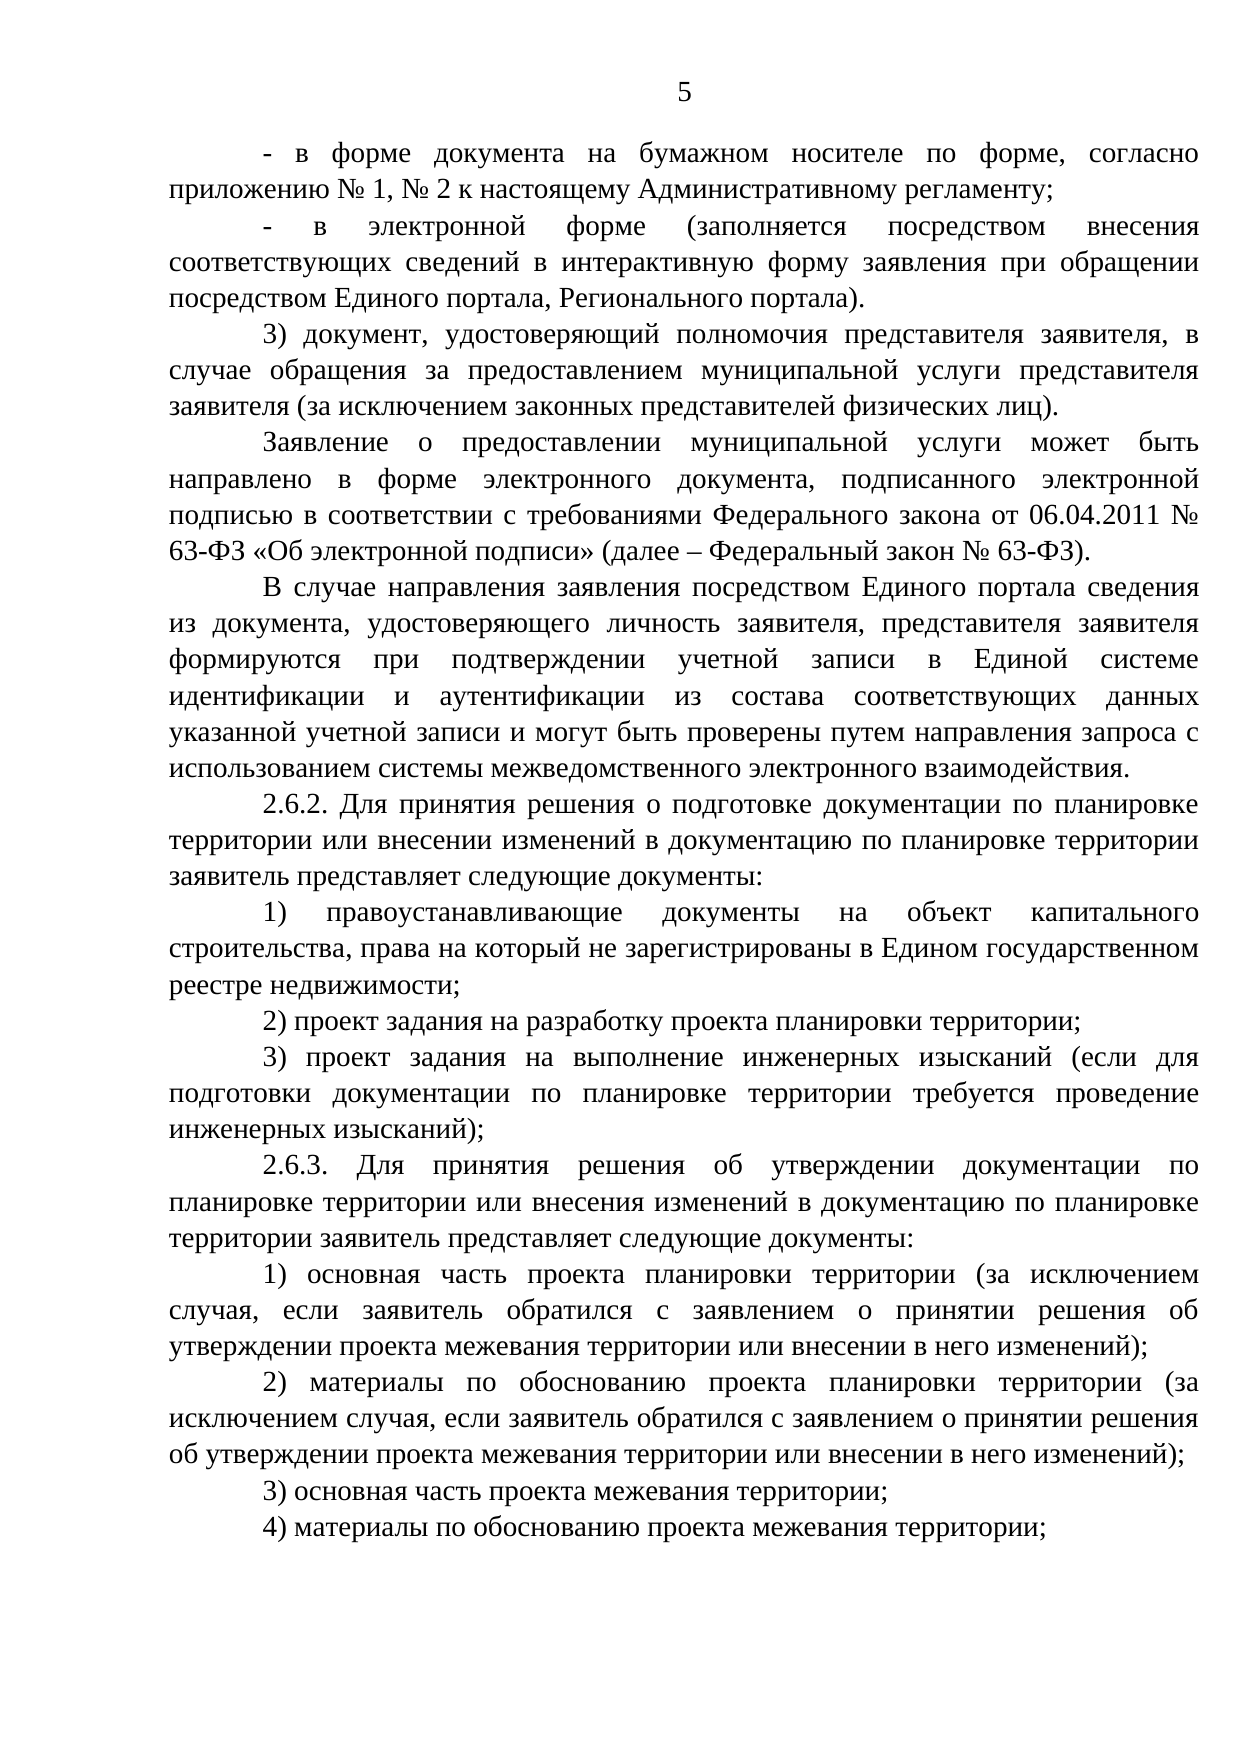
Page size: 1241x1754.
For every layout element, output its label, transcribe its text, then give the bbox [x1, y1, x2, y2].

text 2) проект задания на разработку проекта планировки территории; [169, 1003, 1200, 1036]
text В случае направления заявления посредством Единого портала сведения из документа, удостоверяющего личность заявителя, представителя заявителя формируются при подтверждении учетной записи в Единой системе идентификации и аутентификации из состава соответствующих данных указанной учетной записи и могут быть проверены путем направления запроса с использованием системы межведомственного электронного взаимодействия. [169, 569, 1200, 783]
text 2.6.2. Для принятия решения о подготовке документации по планировке территории или внесении изменений в документацию по планировке территории заявитель представляет следующие документы: [169, 786, 1200, 892]
text - в электронной форме (заполняется посредством внесения соответствующих сведений в интерактивную форму заявления при обращении посредством Единого портала, Регионального портала). [169, 208, 1200, 313]
text 1) правоустанавливающие документы на объект капитального строительства, права на который не зарегистрированы в Едином государственном реестре недвижимости; [169, 894, 1200, 1000]
text 3) документ, удостоверяющий полномочия представителя заявителя, в случае обращения за предоставлением муниципальной услуги представителя заявителя (за исключением законных представителей физических лиц). [169, 316, 1200, 422]
text 2) материалы по обоснованию проекта планировки территории (за исключением случая, если заявитель обратился с заявлением о принятии решения об утверждении проекта межевания территории или внесении в него изменений); [169, 1364, 1200, 1470]
text Заявление о предоставлении муниципальной услуги может быть направлено в форме электронного документа, подписанного электронной подписью в соответствии с требованиями Федерального закона от 06.04.2011 № 63-ФЗ «Об электронной подписи» (далее – Федеральный закон № 63-ФЗ). [169, 424, 1200, 567]
text 3) основная часть проекта межевания территории; [169, 1473, 1200, 1506]
text 1) основная часть проекта планировки территории (за исключением случая, если заявитель обратился с заявлением о принятии решения об утверждении проекта межевания территории или внесении в него изменений); [169, 1256, 1200, 1362]
text - в форме документа на бумажном носителе по форме, согласно приложению № 1, № 2 к настоящему Административному регламенту; [169, 135, 1200, 205]
text 2.6.3. Для принятия решения об утверждении документации по планировке территории или внесения изменений в документацию по планировке территории заявитель представляет следующие документы: [169, 1147, 1200, 1253]
text 3) проект задания на выполнение инженерных изысканий (если для подготовки документации по планировке территории требуется проведение инженерных изысканий); [169, 1039, 1200, 1145]
text 4) материалы по обоснованию проекта межевания территории; [169, 1509, 1200, 1542]
